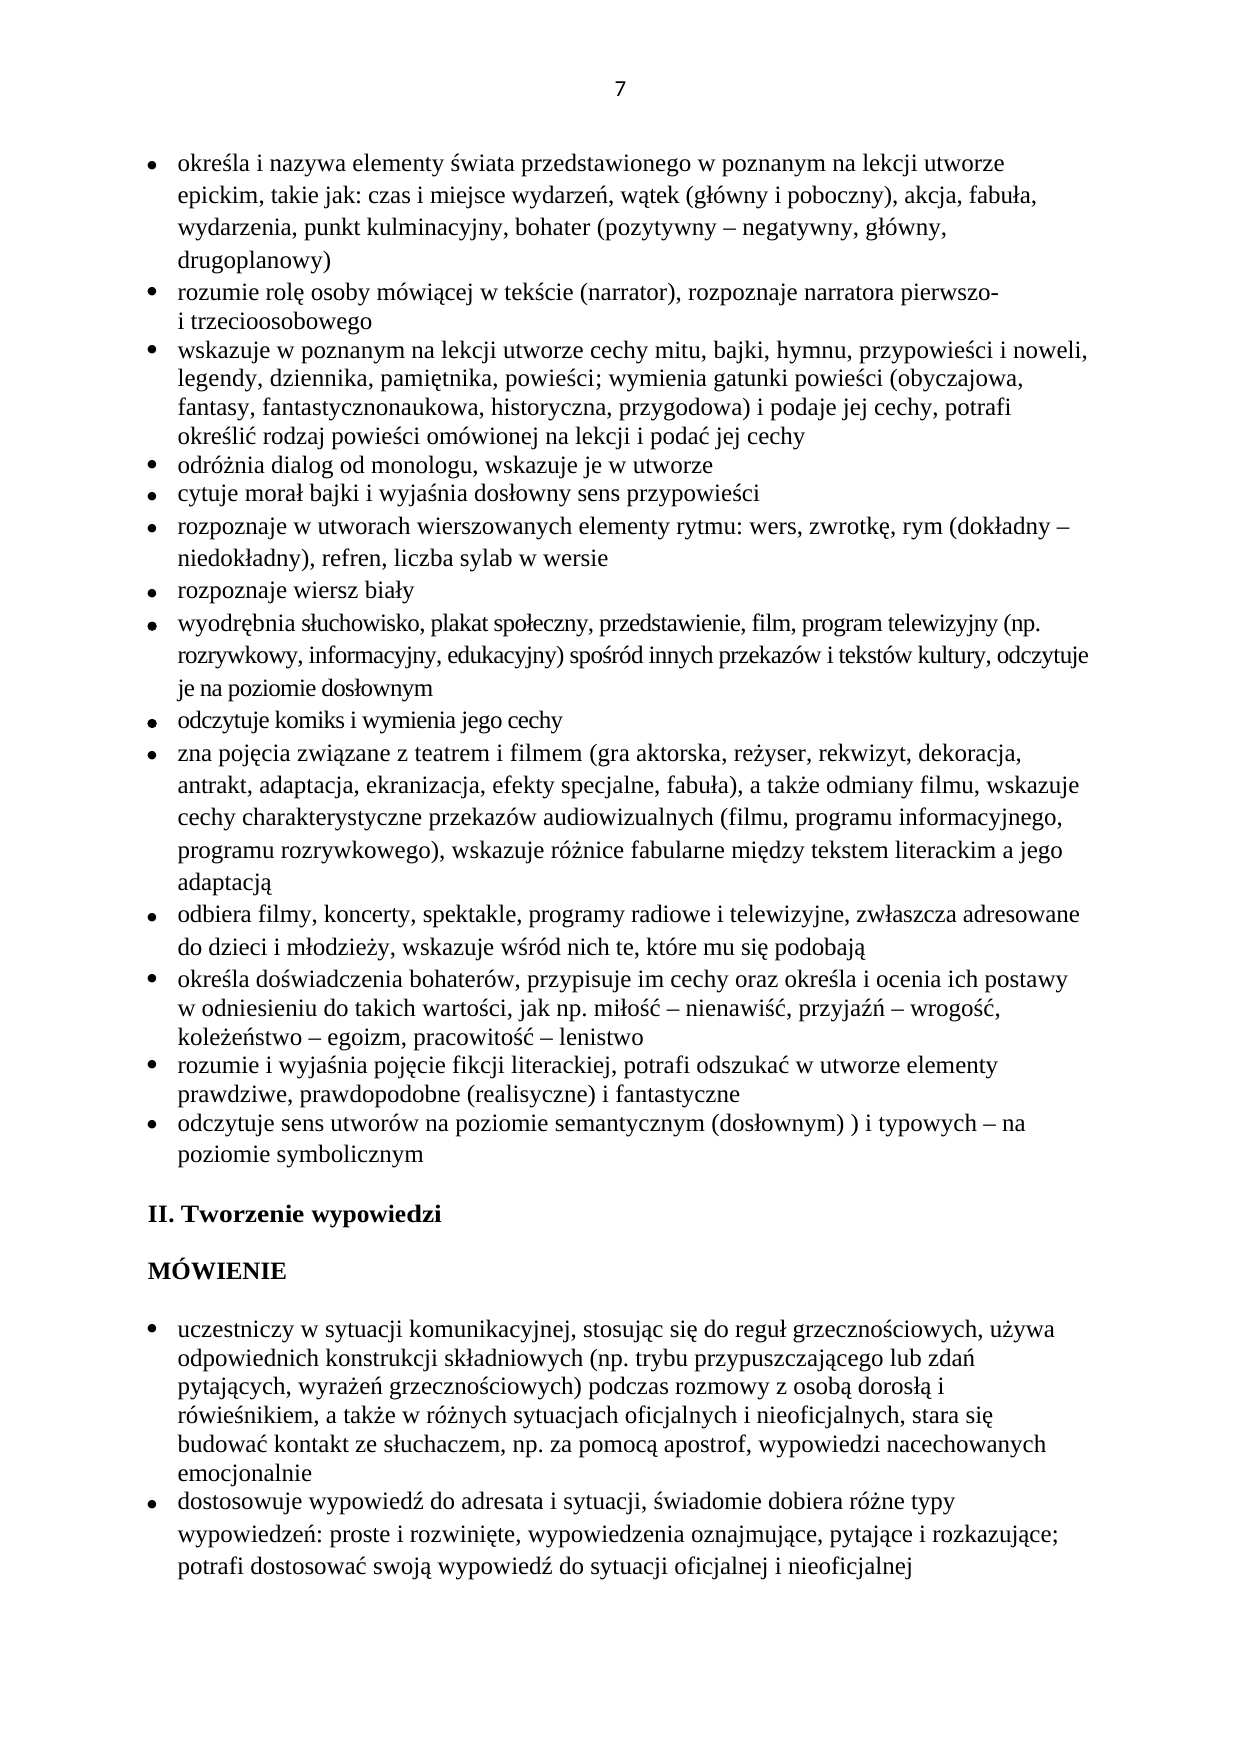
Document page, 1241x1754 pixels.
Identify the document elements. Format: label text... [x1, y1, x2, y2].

list rozpoznaje wiersz biały [148, 576, 1095, 608]
list wskazuje w poznanym na lekcji utworze cechy mitu, bajki, hymnu, przypowieści i noweli, legendy, dziennika, pamiętnika, powieści; wymienia gatunki powieści (obyczajowa, fantasy, fantastycznonaukowa, historyczna, przygodowa) i podaje jej cechy, potrafi określić rodzaj powieści omówionej na lekcji i podać jej cechy [148, 335, 1095, 450]
list odczytuje komiks i wymienia jego cechy [148, 705, 1095, 738]
list uczestniczy w sytuacji komunikacyjnej, stosując się do reguł grzecznościowych, używa odpowiednich konstrukcji składniowych (np. trybu przypuszczającego lub zdań pytających, wyrażeń grzecznościowych) podczas rozmowy z osobą dorosłą i rówieśnikiem, a także w różnych sytuacjach oficjalnych i nieoficjalnych, stara się budować kontakt ze słuchaczem, np. za pomocą apostrof, wypowiedzi nacechowanych emocjonalnie [148, 1314, 1086, 1486]
list określa i nazywa elementy świata przedstawionego w poznanym na lekcji utworze epickim, takie jak: czas i miejsce wydarzeń, wątek (główny i poboczny), akcja, fabuła, wydarzenia, punkt kulminacyjny, bohater (pozytywny – negatywny, główny, drugoplanowy) [148, 148, 1095, 277]
list określa doświadczenia bohaterów, przypisuje im cechy oraz określa i ocenia ich postawy w odniesieniu do takich wartości, jak np. miłość – nienawiść, przyjaźń – wrogość, koleżeństwo – egoizm, pracowitość – lenistwo [148, 964, 1086, 1051]
list rozpoznaje w utworach wierszowanych elementy rytmu: wers, zwrotkę, rym (dokładny – niedokładny), refren, liczba sylab w wersie [148, 511, 1095, 576]
list cytuje morał bajki i wyjaśnia dosłowny sens przypowieści [148, 478, 1095, 511]
list zna pojęcia związane z teatrem i filmem (gra aktorska, reżyser, rekwizyt, dekoracja, antrakt, adaptacja, ekranizacja, efekty specjalne, fabuła), a także odmiany filmu, wskazuje cechy charakterystyczne przekazów audiowizualnych (filmu, programu informacyjnego, programu rozrywkowego), wskazuje różnice fabularne między tekstem literackim a jego adaptacją [148, 738, 1095, 899]
list rozumie rolę osoby mówiącej w tekście (narrator), rozpoznaje narratora pierwszo- i trzecioosobowego [148, 277, 1095, 335]
list odbiera filmy, koncerty, spektakle, programy radiowe i telewizyjne, zwłaszcza adresowane do dzieci i młodzieży, wskazuje wśród nich te, które mu się podobają [148, 899, 1093, 964]
text MÓWIENIE [148, 1256, 1095, 1285]
text II. Tworzenie wypowiedzi [148, 1199, 1095, 1228]
list odczytuje sens utworów na poziomie semantycznym (dosłownym) ) i typowych – na poziomie symbolicznym [148, 1108, 1095, 1170]
list wyodrębnia słuchowisko, plakat społeczny, przedstawienie, film, program telewizyjny (np. rozrywkowy, informacyjny, edukacyjny) spośród innych przekazów i tekstów kultury, odczytuje je na poziomie dosłownym [148, 608, 1095, 705]
list dostosowuje wypowiedź do adresata i sytuacji, świadomie dobiera różne typy wypowiedzeń: proste i rozwinięte, wypowiedzenia oznajmujące, pytające i rozkazujące; potrafi dostosować swoją wypowiedź do sytuacji oficjalnej i nieoficjalnej [148, 1486, 1095, 1584]
list rozumie i wyjaśnia pojęcie fikcji literackiej, potrafi odszukać w utworze elementy prawdziwe, prawdopodobne (realisyczne) i fantastyczne [148, 1051, 1086, 1108]
list odróżnia dialog od monologu, wskazuje je w utworze [148, 450, 1095, 478]
